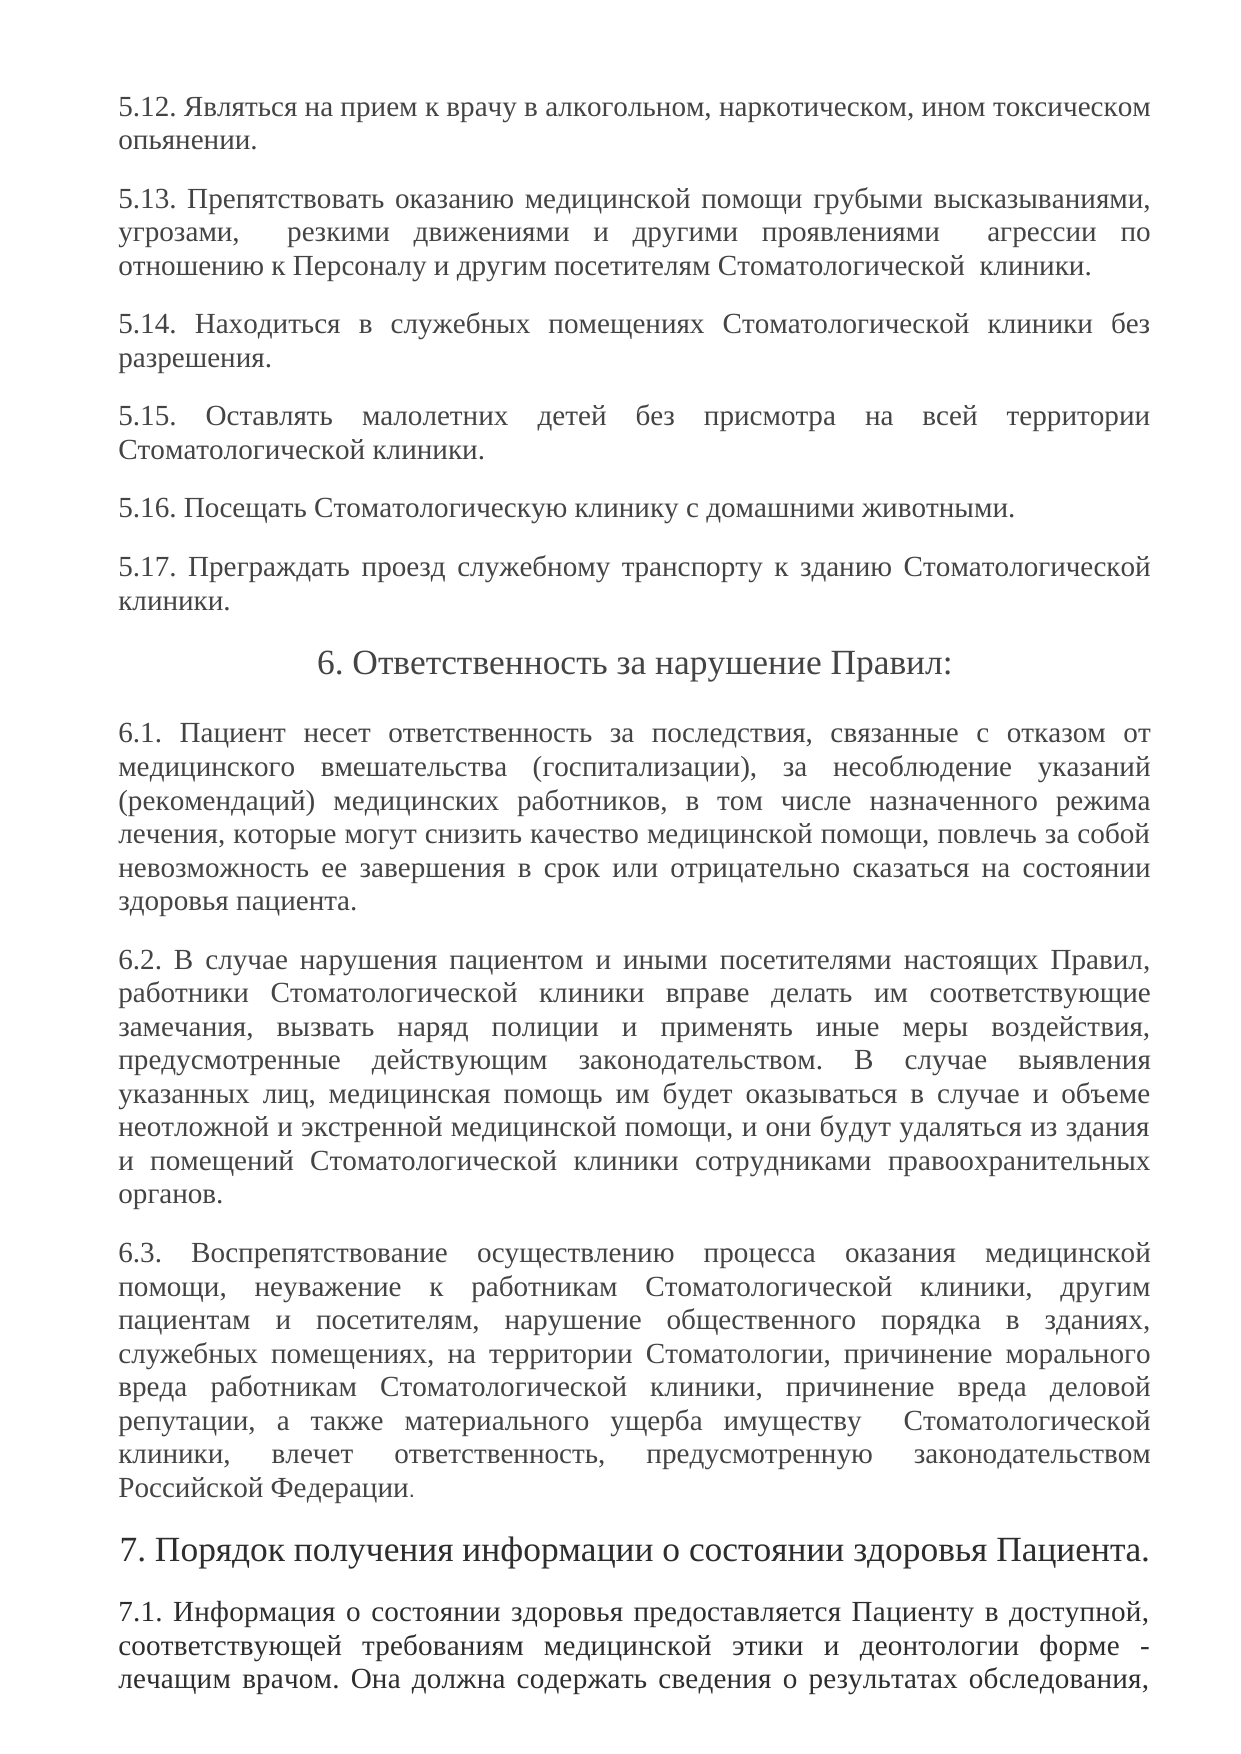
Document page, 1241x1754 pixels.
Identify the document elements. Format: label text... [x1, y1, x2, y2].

text 5.17. Преграждать проезд служебному транспорту к зданию Стоматологической клиники. [118, 549, 1152, 616]
text 5.16. Посещать Стоматологическую клинику с домашними животными. [118, 491, 1152, 524]
text 5.13. Препятствовать оказанию медицинской помощи грубыми высказываниями, угрозами, резкими движениями и другими проявлениями агрессии по отношению к Персоналу и другим посетителям Стоматологической клиники. [118, 181, 1152, 281]
text 6.1. Пациент несет ответственность за последствия, связанные с отказом от медицинского вмешательства (госпитализации), за несоблюдение указаний (рекомендаций) медицинских работников, в том числе назначенного режима лечения, которые могут снизить качество медицинской помощи, повлечь за собой невозможность ее завершения в срок или отрицательно сказаться на состоянии здоровья пациента. [118, 682, 1152, 917]
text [118, 1594, 1152, 1695]
text 6.3. Воспрепятствование осуществлению процесса оказания медицинской помощи, неуважение к работникам Стоматологической клиники, другим пациентам и посетителям, нарушение общественного порядка в зданиях, служебных помещениях, на территории Стоматологии, причинение морального вреда работникам Стоматологической клиники, причинение вреда деловой репутации, а также материального ущерба имуществу Стоматологической клиники, влечет ответственность, предусмотренную законодательством Российской Федерации. [118, 1235, 1152, 1503]
text 5.15. Оставлять малолетних детей без присмотра на всей территории Стоматологической клиники. [118, 398, 1152, 466]
text 6.2. В случае нарушения пациентом и иными посетителями настоящих Правил, работники Стоматологической клиники вправе делать им соответствующие замечания, вызвать наряд полиции и применять иные меры воздействия, предусмотренные действующим законодательством. В случае выявления указанных лиц, медицинская помощь им будет оказываться в случае и объеме неотложной и экстренной медицинской помощи, и они будут удаляться из здания и помещений Стоматологической клиники сотрудниками правоохранительных органов. [118, 942, 1152, 1210]
text 7. Порядок получения информации о состоянии здоровья Пациента. [118, 1528, 1152, 1569]
text 6. Ответственность за нарушение Правил: [118, 641, 1152, 682]
text 5.12. Являться на прием к врачу в алкогольном, наркотическом, ином токсическом опьянении. [118, 89, 1152, 156]
text 5.14. Находиться в служебных помещениях Стоматологической клиники без разрешения. [118, 306, 1152, 373]
